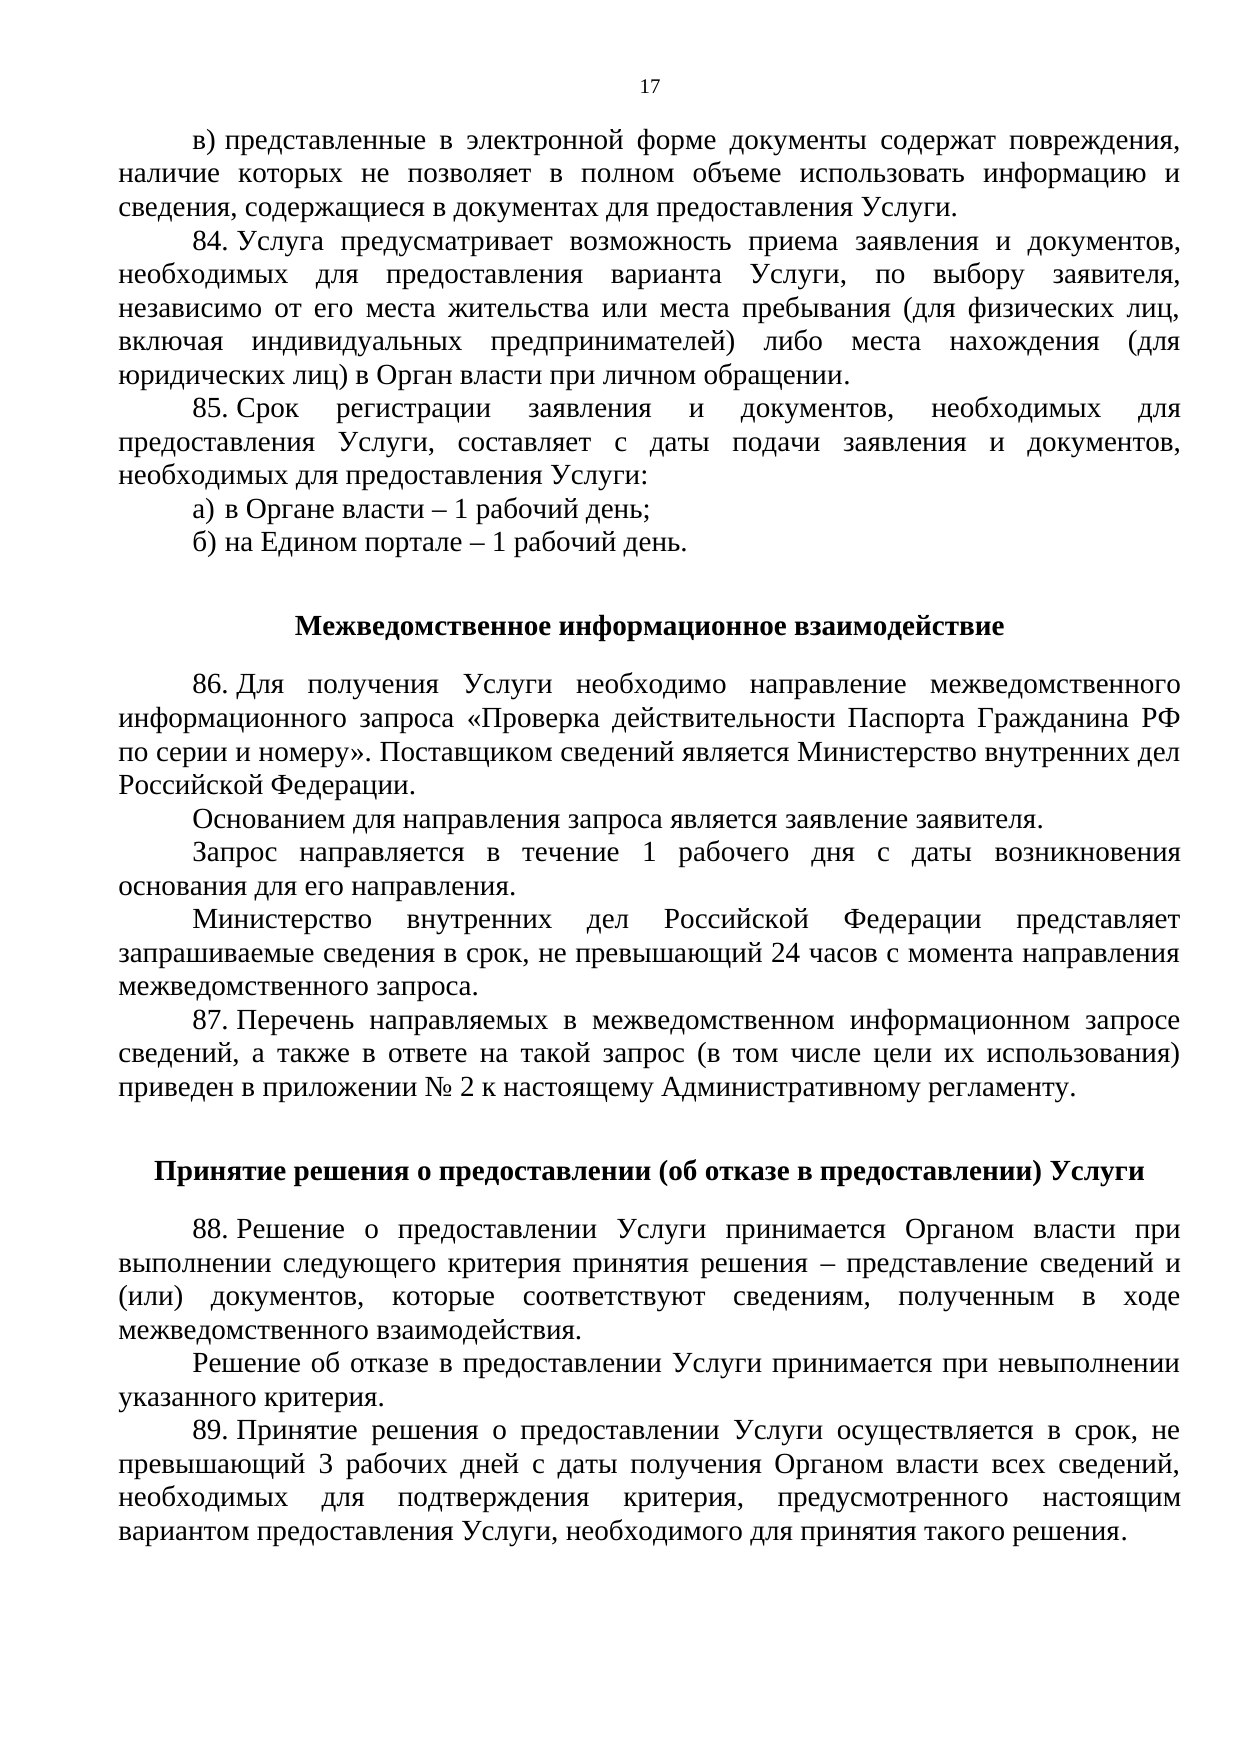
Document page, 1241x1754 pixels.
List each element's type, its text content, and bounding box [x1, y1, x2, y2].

list Для получения Услуги необходимо направление межведомственного информационного запроса «Проверка действительности Паспорта Гражданина РФ по серии и номеру». Поставщиком сведений является Министерство внутренних дел Российской Федерации. [118, 667, 1181, 801]
list Услуга предусматривает возможность приема заявления и документов, необходимых для предоставления варианта Услуги, по выбору заявителя, независимо от его места жительства или места пребывания (для физических лиц, включая индивидуальных предпринимателей) либо места нахождения (для юридических лиц) в Орган власти при личном обращении. [118, 223, 1181, 390]
list Решение о предоставлении Услуги принимается Органом власти при выполнении следующего критерия принятия решения – представление сведений и (или) документов, которые соответствуют сведениям, полученным в ходе межведомственного взаимодействия. [118, 1211, 1181, 1345]
text Межведомственное информационное взаимодействие [118, 608, 1181, 642]
text Основанием для направления запроса является заявление заявителя. [118, 801, 1181, 834]
list представленные в электронной форме документы содержат повреждения, наличие которых не позволяет в полном объеме использовать информацию и сведения, содержащиеся в документах для предоставления Услуги. [118, 122, 1181, 223]
text Принятие решения о предоставлении (об отказе в предоставлении) Услуги [118, 1153, 1181, 1186]
text Решение об отказе в предоставлении Услуги принимается при невыполнении указанного критерия. [118, 1345, 1181, 1412]
list на Едином портале – 1 рабочий день. [118, 524, 1181, 558]
list в Органе власти – 1 рабочий день; [118, 491, 1181, 524]
list Принятие решения о предоставлении Услуги осуществляется в срок, не превышающий 3 рабочих дней с даты получения Органом власти всех сведений, необходимых для подтверждения критерия, предусмотренного настоящим вариантом предоставления Услуги, необходимого для принятия такого решения. [118, 1412, 1181, 1547]
list Срок регистрации заявления и документов, необходимых для предоставления Услуги, составляет с даты подачи заявления и документов, необходимых для предоставления Услуги: [118, 390, 1181, 491]
text Министерство внутренних дел Российской Федерации представляет запрашиваемые сведения в срок, не превышающий 24 часов с момента направления межведомственного запроса. [118, 901, 1181, 1002]
text Запрос направляется в течение 1 рабочего дня с даты возникновения основания для его направления. [118, 834, 1181, 901]
list Перечень направляемых в межведомственном информационном запросе сведений, а также в ответе на такой запрос (в том числе цели их использования) приведен в приложении № 2 к настоящему Административному регламенту. [118, 1002, 1181, 1103]
